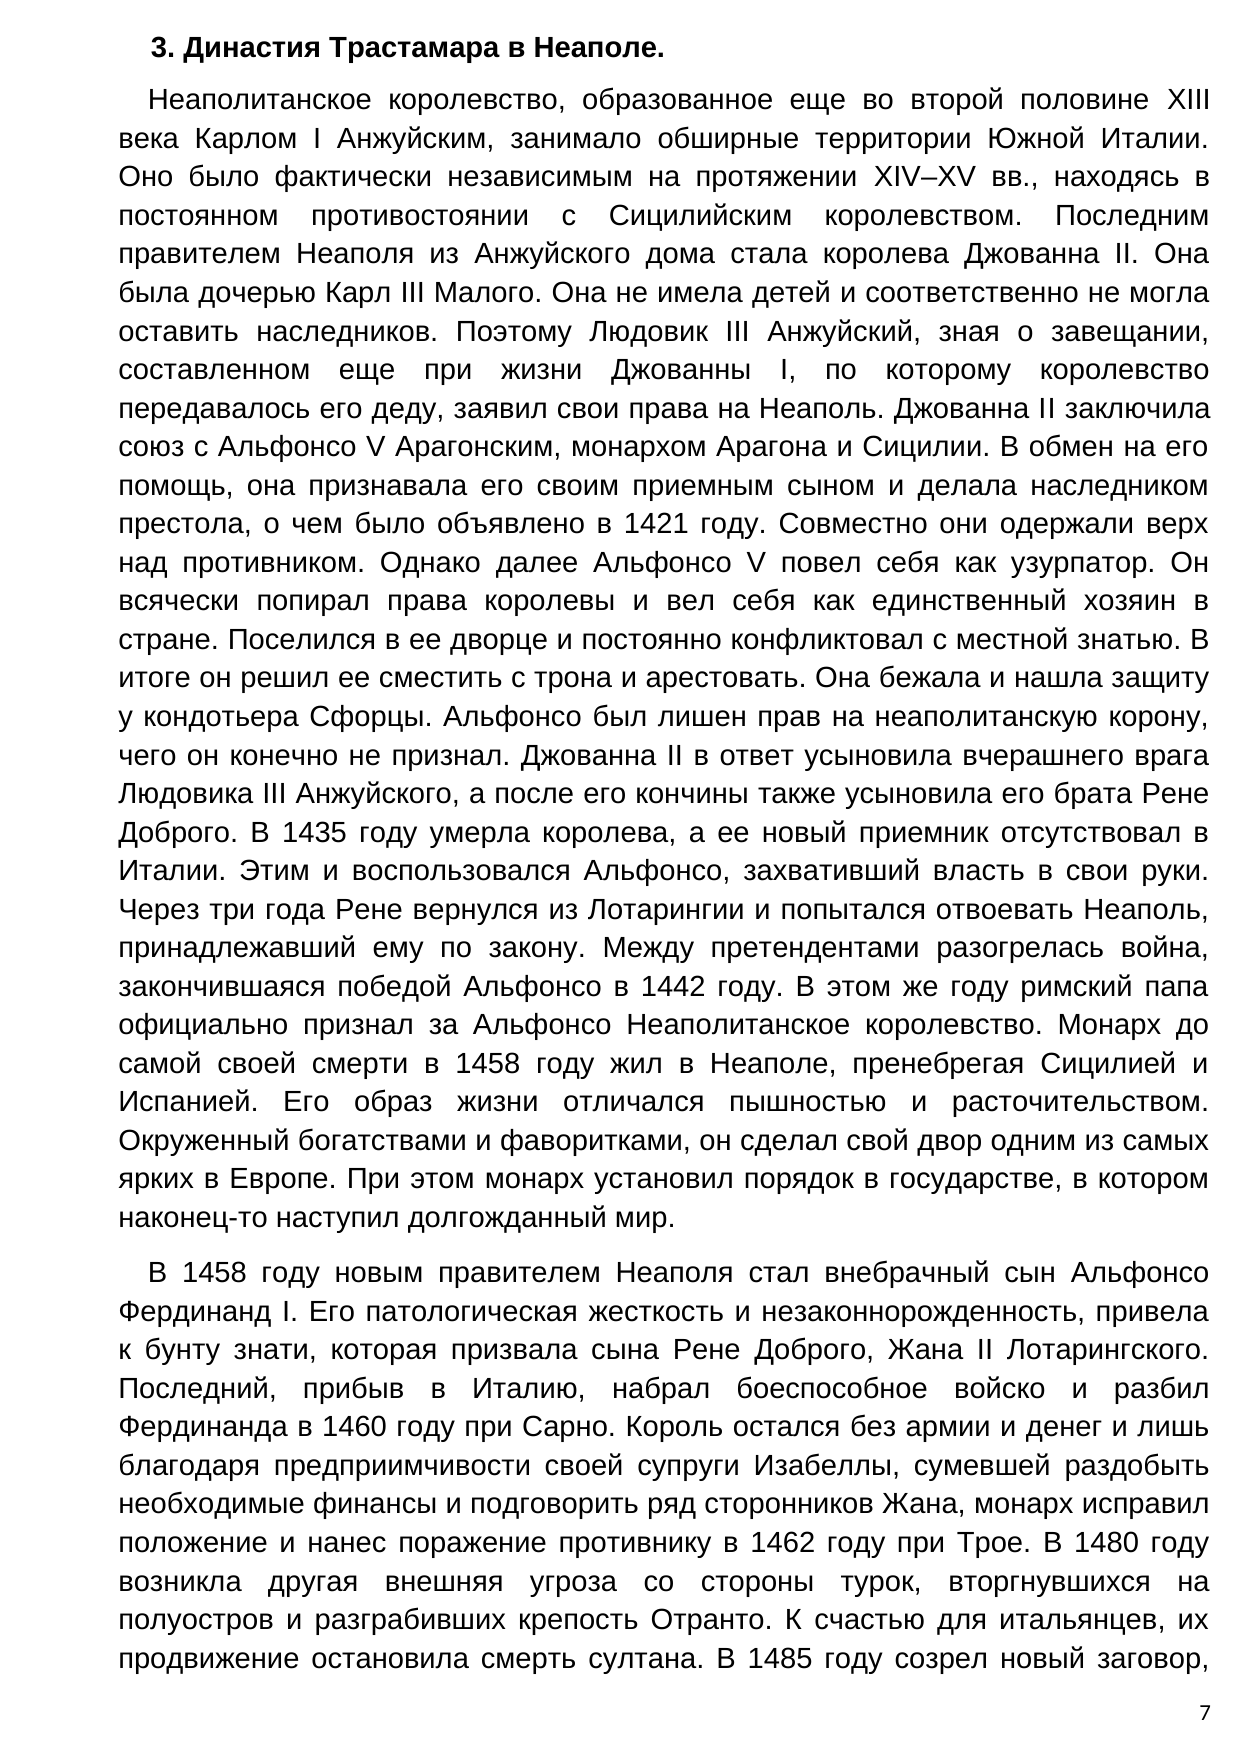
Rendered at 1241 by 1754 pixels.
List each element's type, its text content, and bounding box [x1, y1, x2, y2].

text 3. Династия Трастамара в Неаполе. [118, 29, 1211, 63]
text Неаполитанское королевство, образованное еще во второй половине XIII века Карлом I Анжуйским, занимало обширные территории Южной Италии. Оно было фактически независимым на протяжении XIV–XV вв., находясь в постоянном противостоянии с Сицилийским королевством. Последним правителем Неаполя из Анжуйского дома стала королева Джованна II. Она была дочерью Карл III Малого. Она не имела детей и соответственно не могла оставить наследников. Поэтому Людовик III Анжуйский, зная о завещании, составленном еще при жизни Джованны I, по которому королевство передавалось его деду, заявил свои права на Неаполь. Джованна II заключила союз с Альфонсо V Арагонским, монархом Арагона и Сицилии. В обмен на его помощь, она признавала его своим приемным сыном и делала наследником престола, о чем было объявлено в 1421 году. Совместно они одержали верх над противником. Однако далее Альфонсо V повел себя как узурпатор. Он всячески попирал права королевы и вел себя как единственный хозяин в стране. Поселился в ее дворце и постоянно конфликтовал с местной знатью. В итоге он решил ее сместить с трона и арестовать. Она бежала и нашла защиту у кондотьера Сфорцы. Альфонсо был лишен прав на неаполитанскую корону, чего он конечно не признал. Джованна II в ответ усыновила вчерашнего врага Людовика III Анжуйского, а после его кончины также усыновила его брата Рене Доброго. В 1435 году умерла королева, а ее новый приемник отсутствовал в Италии. Этим и воспользовался Альфонсо, захвативший власть в свои руки. Через три года Рене вернулся из Лотарингии и попытался отвоевать Неаполь, принадлежавший ему по закону. Между претендентами разогрелась война, закончившаяся победой Альфонсо в 1442 году. В этом же году римский папа официально признал за Альфонсо Неаполитанское королевство. Монарх до самой своей смерти в 1458 году жил в Неаполе, пренебрегая Сицилией и Испанией. Его образ жизни отличался пышностью и расточительством. Окруженный богатствами и фаворитками, он сделал свой двор одним из самых ярких в Европе. При этом монарх установил порядок в государстве, в котором наконец-то наступил долгожданный мир. [118, 82, 1211, 1234]
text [118, 1255, 1211, 1674]
